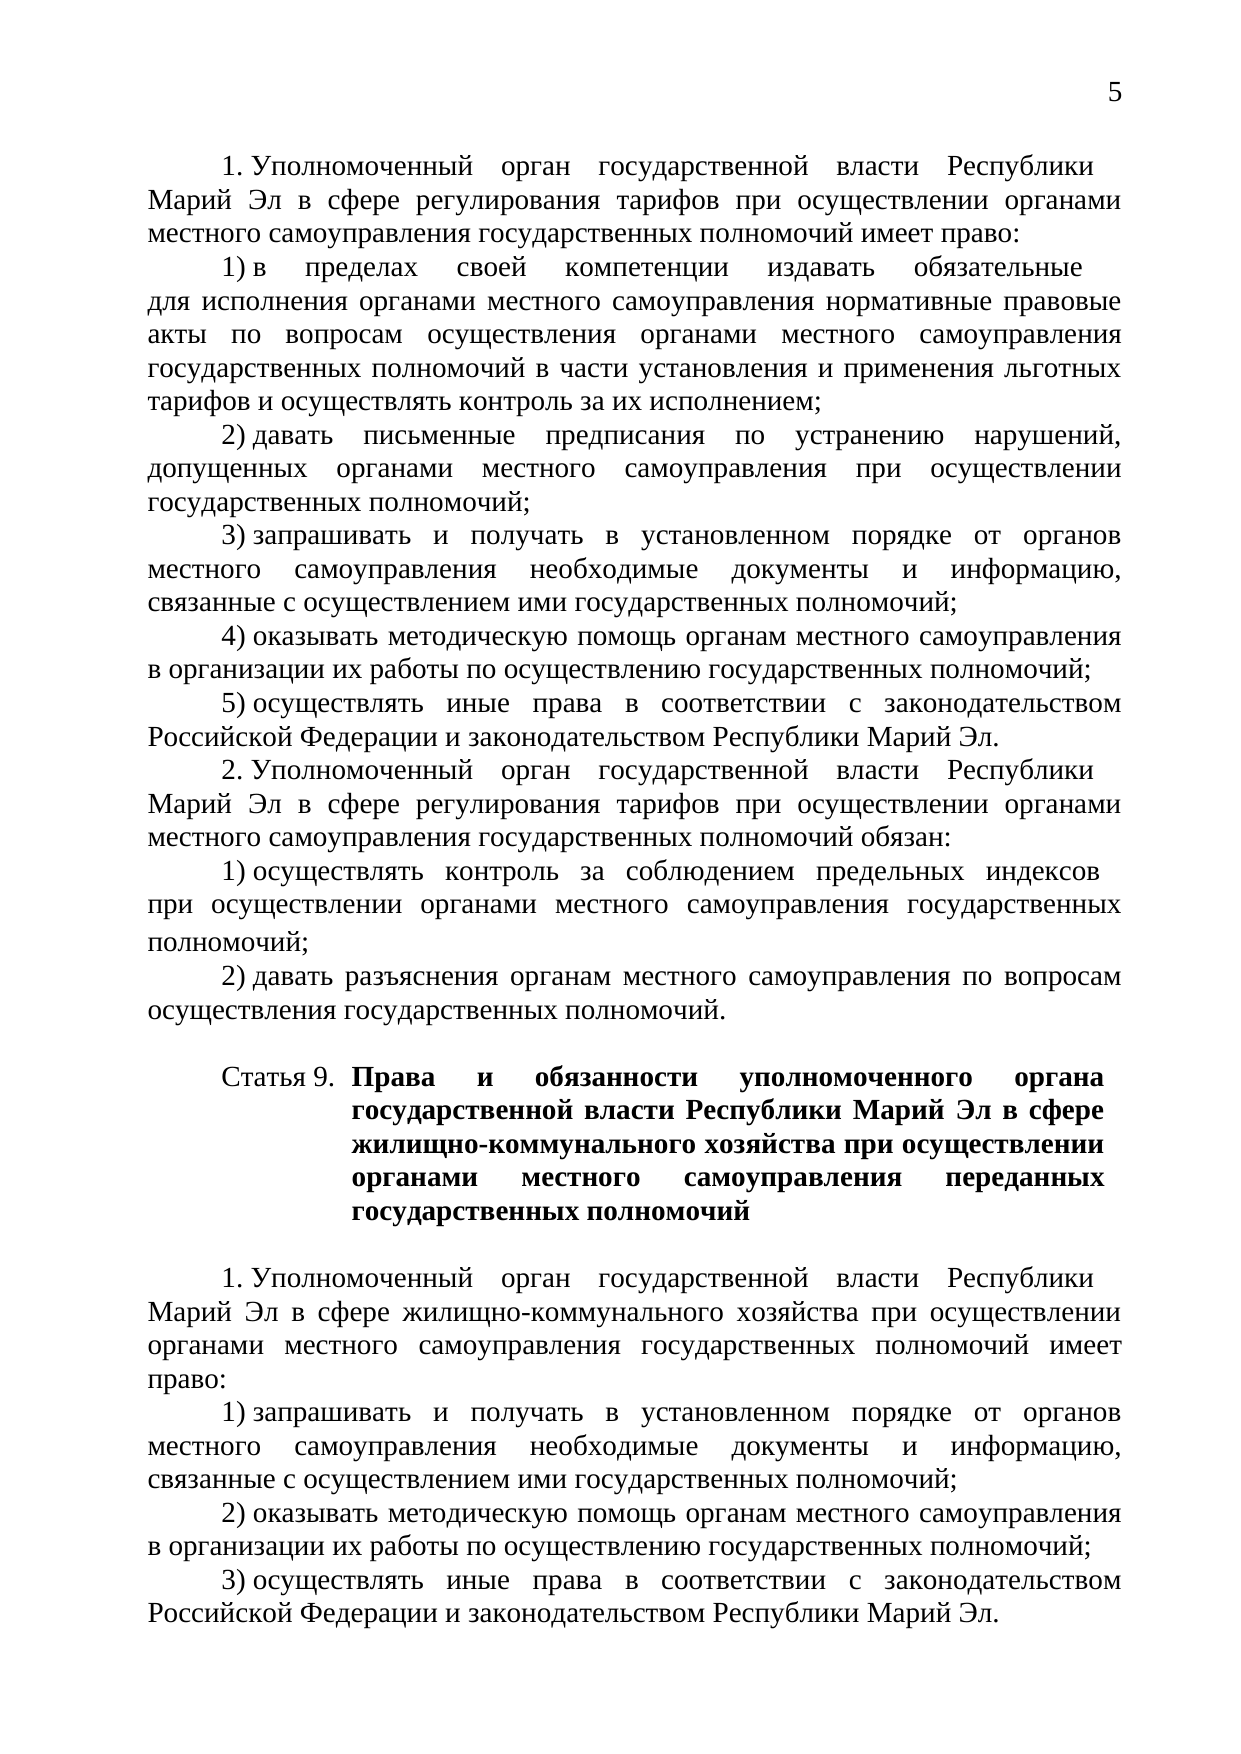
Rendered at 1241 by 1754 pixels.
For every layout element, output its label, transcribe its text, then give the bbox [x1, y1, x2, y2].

text 3) осуществлять иные права в соответствии с законодательством Российской Федерации и законодательством Республики Марий Эл. [147, 1562, 1122, 1629]
text 2) давать разъяснения органам местного самоуправления по вопросам осуществления государственных полномочий. [147, 958, 1122, 1025]
table_header Статья 9. [136, 1059, 351, 1260]
text 1) запрашивать и получать в установленном порядке от органов местного самоуправления необходимые документы и информацию, связанные с осуществлением ими государственных полномочий; [147, 1394, 1122, 1495]
text 2. Уполномоченный орган государственной власти Республики Марий Эл в сфере регулирования тарифов при осуществлении органами местного самоуправления государственных полномочий обязан: [147, 752, 1122, 853]
table_header Права и обязанности уполномоченного органа государственной власти Республики Марий Эл в сфере жилищно-коммунального хозяйства при осуществлении органами местного самоуправления переданных государственных полномочий [351, 1059, 1116, 1260]
text 4) оказывать методическую помощь органам местного самоуправления в организации их работы по осуществлению государственных полномочий; [147, 618, 1122, 685]
text 1. Уполномоченный орган государственной власти Республики Марий Эл в сфере регулирования тарифов при осуществлении органами местного самоуправления государственных полномочий имеет право: [147, 148, 1122, 249]
text 5) осуществлять иные права в соответствии с законодательством Российской Федерации и законодательством Республики Марий Эл. [147, 685, 1122, 752]
text 2) давать письменные предписания по устранению нарушений, допущенных органами местного самоуправления при осуществлении государственных полномочий; [147, 417, 1122, 517]
text 2) оказывать методическую помощь органам местного самоуправления в организации их работы по осуществлению государственных полномочий; [147, 1495, 1122, 1562]
text 3) запрашивать и получать в установленном порядке от органов местного самоуправления необходимые документы и информацию, связанные с осуществлением ими государственных полномочий; [147, 517, 1122, 618]
text 1. Уполномоченный орган государственной власти Республики Марий Эл в сфере жилищно-коммунального хозяйства при осуществлении органами местного самоуправления государственных полномочий имеет право: [147, 1260, 1122, 1394]
text 1) в пределах своей компетенции издавать обязательные для исполнения органами местного самоуправления нормативные правовые акты по вопросам осуществления органами местного самоуправления государственных полномочий в части установления и применения льготных тарифов и осуществлять контроль за их исполнением; [147, 249, 1122, 417]
text 1) осуществлять контроль за соблюдением предельных индексов при осуществлении органами местного самоуправления государственных полномочий; [147, 853, 1122, 958]
